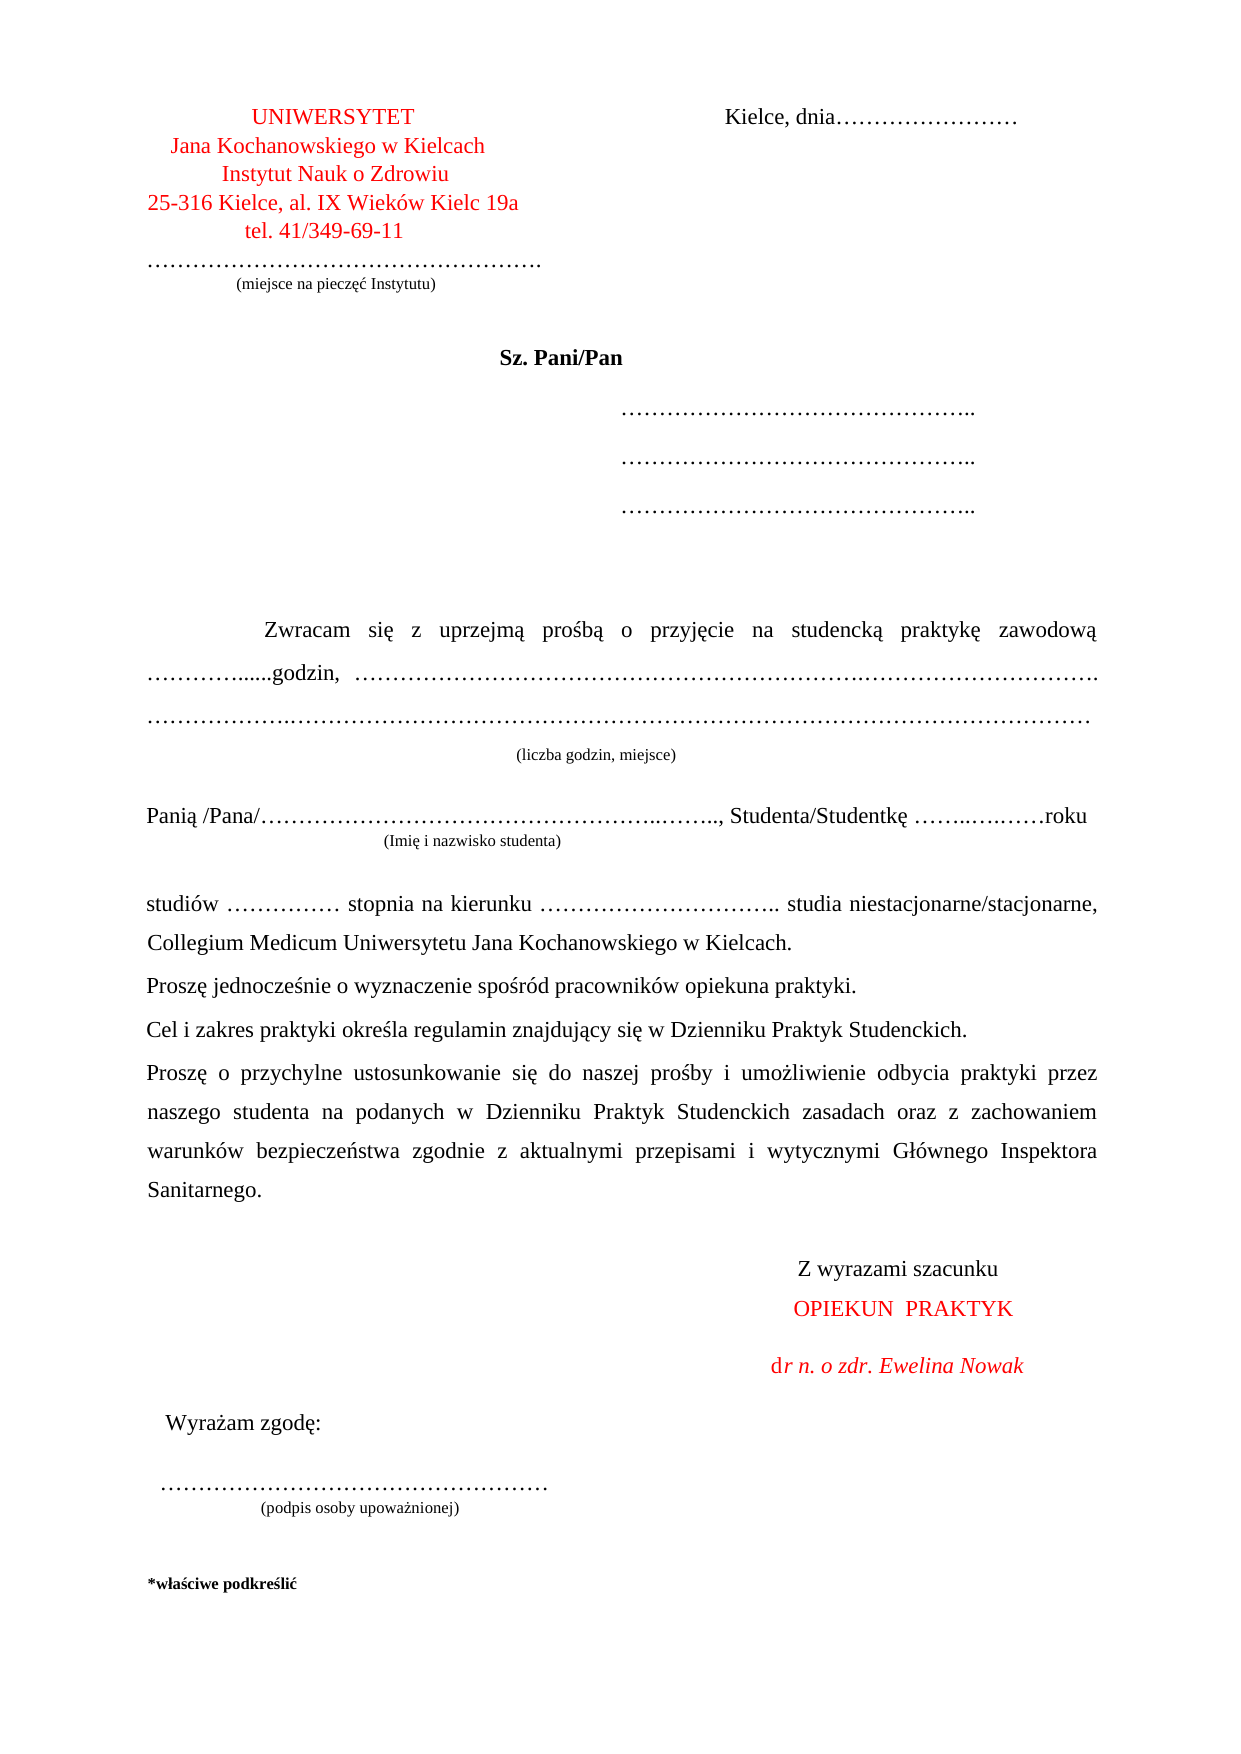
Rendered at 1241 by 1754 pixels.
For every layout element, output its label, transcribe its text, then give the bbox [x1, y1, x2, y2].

text (Imię i nazwisko studenta) [384, 831, 1098, 850]
text ……………………………………….. [620, 394, 1098, 420]
text OPIEKUN PRAKTYK [147, 1295, 1078, 1322]
text (liczba godzin, miejsce) [447, 745, 1098, 764]
text (podpis osoby upoważnionej) [232, 1498, 1078, 1517]
text Cel i zakres praktyki określa regulamin znajdujący się w Dzienniku Praktyk Studenckich. [146, 1016, 1098, 1043]
text studiów …………… stopnia na kierunku ………………………….. studia niestacjonarne/stacjonarne, Collegium Medicum Uniwersytetu Jana Kochanowskiego w Kielcach. [146, 890, 1098, 955]
text …………………………………………… [159, 1469, 558, 1496]
text UNIWERSYTET Kielce, dnia…………………… [147, 103, 1079, 130]
text Wyrażam zgodę: [159, 1409, 354, 1435]
text ……………………………………………. [146, 246, 1098, 272]
text Proszę o przychylne ustosunkowanie się do naszej prośby i umożliwienie odbycia praktyki przez naszego studenta na podanych w Dzienniku Praktyk Studenckich zasadach oraz z zachowaniem warunków bezpieczeństwa zgodnie z aktualnymi przepisami i wytycznymi Głównego Inspektora Sanitarnego. [146, 1059, 1098, 1203]
text 25-316 Kielce, al. IX Wieków Kielc 19a [147, 189, 1079, 215]
text (miejsce na pieczęć Instytutu) [190, 274, 1098, 293]
text *właściwe podkreślić [147, 1574, 1098, 1593]
text Panią /Pana/……………………………………………..…….., Studenta/Studentkę ……..….……roku [146, 802, 1098, 829]
text Instytut Nauk o Zdrowiu [147, 160, 1079, 187]
text Z wyrazami szacunku [147, 1255, 998, 1282]
text tel. 41/349-69-11 [147, 217, 1079, 243]
text dr n. o zdr. Ewelina Nowak [147, 1352, 1078, 1378]
subtitle Sz. Pani/Pan [147, 344, 1098, 371]
text Jana Kochanowskiego w Kielcach [147, 132, 1079, 158]
text Proszę jednocześnie o wyznaczenie spośród pracowników opiekuna praktyki. [146, 972, 1098, 999]
text ……………………………………….. [620, 443, 1098, 469]
text Zwracam się z uprzejmą prośbą o przyjęcie na studencką praktykę zawodową …………......godzin, ………………………………………………………….…………………………. ……………….…………………………………………………………………………………………… [146, 616, 1098, 728]
text ……………………………………….. [620, 492, 1098, 519]
